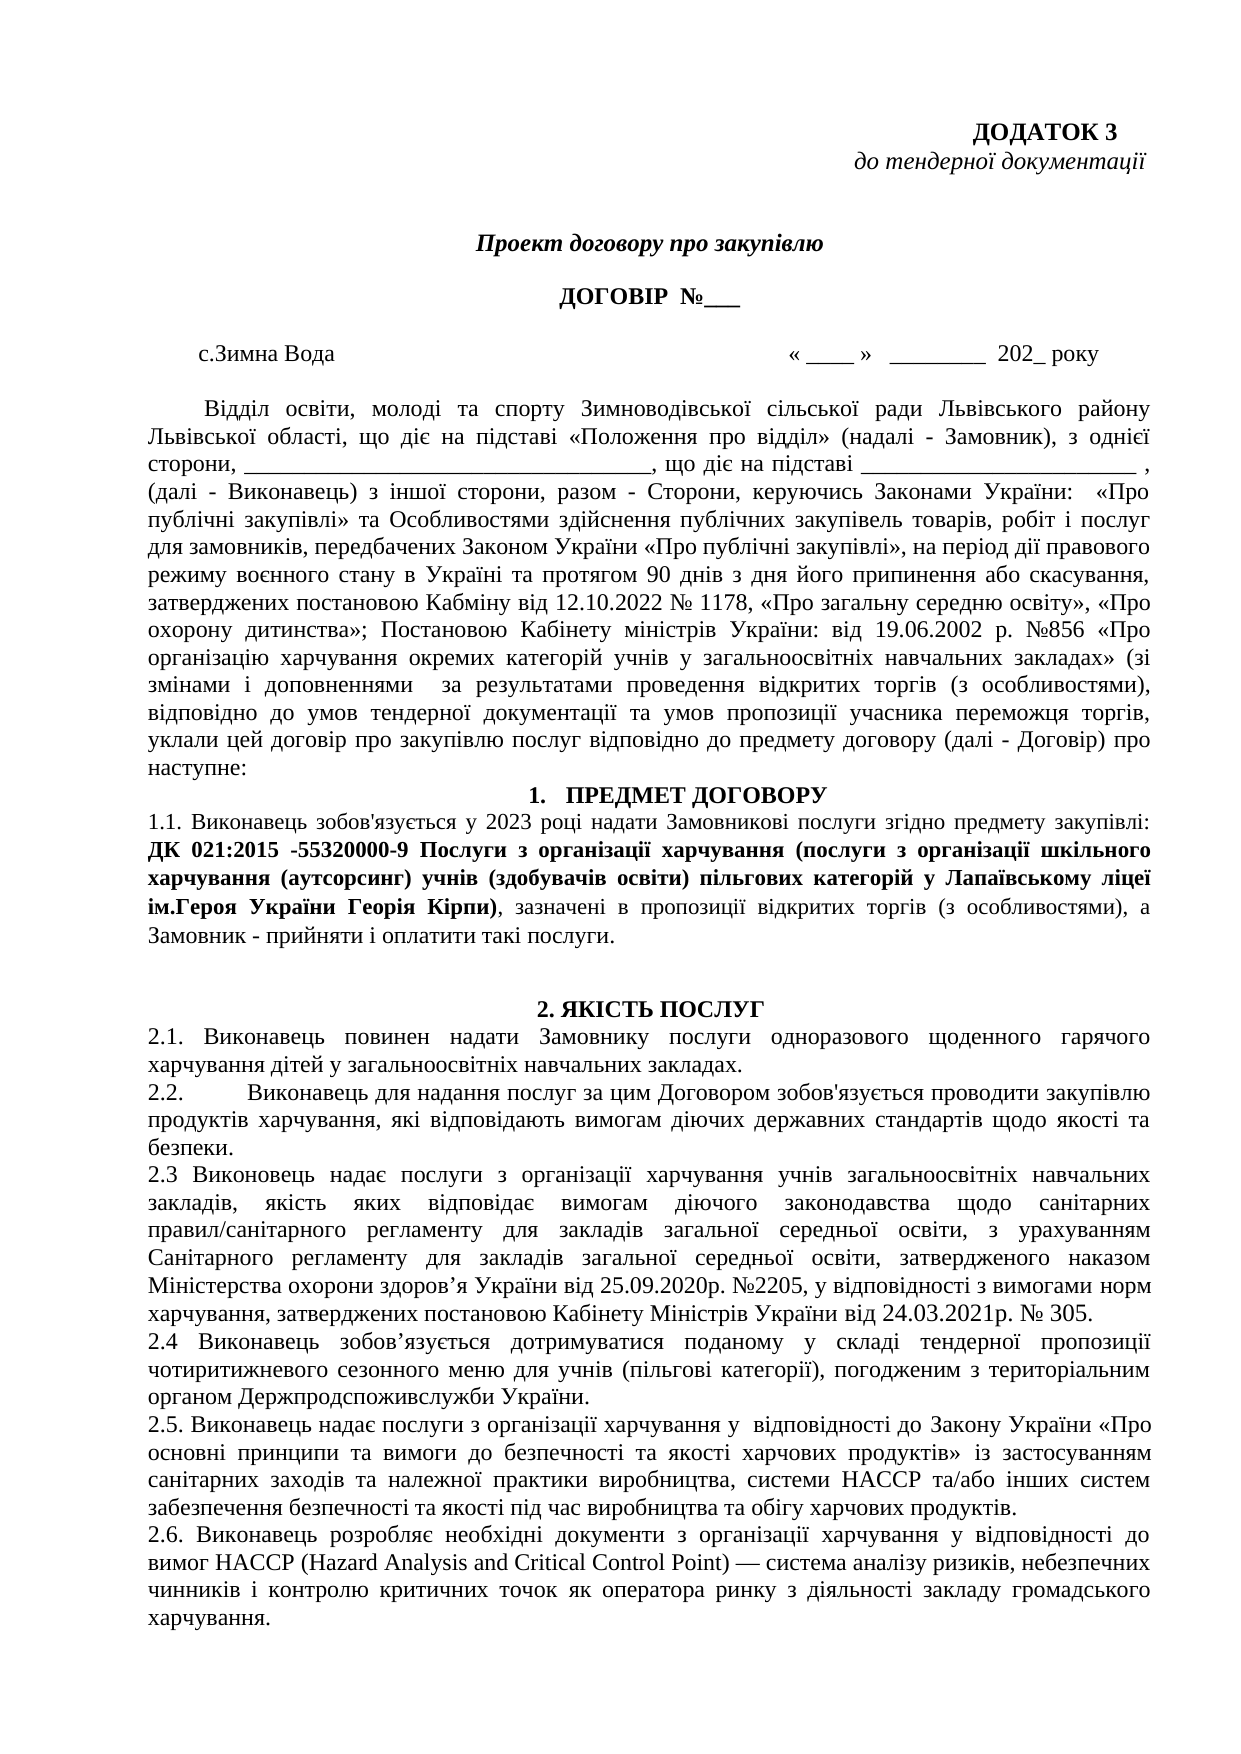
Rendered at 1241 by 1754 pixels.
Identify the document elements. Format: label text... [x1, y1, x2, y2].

text 1.1. Виконавець зобов'язується у 2023 році надати Замовникові послуги згідно предмету закупівлі: ДК 021:2015 -55320000-9 Послуги з організації харчування (послуги з організації шкільного харчування (аутсорсинг) учнів (здобувачів освіти) пільгових категорій у Лапаївському ліцеї ім.Героя України Георія Кірпи), зазначені в пропозиції відкритих торгів (з особливостями), а Замовник - прийняти і оплатити такі послуги. [148, 808, 1152, 949]
text 2.4 Виконавець зобов’язується дотримуватися поданому у складі тендерної пропозиції чотиритижневого сезонного меню для учнів (пільгові категорії), погодженим з територіальним органом Держпродспоживслужби України. [148, 1327, 1152, 1410]
list Виконавець для надання послуг за цим Договором зобов'язується проводити закупівлю продуктів харчування, які відповідають вимогам діючих державних стандартів щодо якості та безпеки. [148, 1077, 1152, 1160]
list ПРЕДМЕТ ДОГОВОРУ [204, 781, 1152, 808]
text ДОГОВІР №___ [148, 282, 1152, 310]
text 2.5. Виконавець надає послуги з організації харчування у відповідності до Закону України «Про основні принципи та вимоги до безпечності та якості харчових продуктів» із застосуванням санітарних заходів та належної практики виробництва, системи НАССР та/або інших систем забезпечення безпечності та якості під час виробництва та обігу харчових продуктів. [148, 1410, 1152, 1520]
text Проект договору про закупівлю [148, 228, 1152, 257]
text с.Зимна Вода « ____ » ________ 202_ року [148, 339, 1152, 367]
text до тендерної документації [148, 146, 1152, 175]
text Відділ освіти, молоді та спорту Зимноводівської сільської ради Львівського району Львівської області, що діє на підставі «Положення про відділ» (надалі - Замовник), з однієї сторони, __________________________________, що діє на підставі _______________________ , (далі - Виконавець) з іншої сторони, разом - Сторони, керуючись Законами України: «Про публічні закупівлі» та Особливостями здійснення публічних закупівель товарів, робіт і послуг для замовників, передбачених Законом України «Про публічні закупівлі», на період дії правового режиму воєнного стану в Україні та протягом 90 днів з дня його припинення або скасування, затверджених постановою Кабміну від 12.10.2022 № 1178, «Про загальну середню освіту», «Про охорону дитинства»; Постановою Кабінету міністрів України: від 19.06.2002 р. №856 «Про організацію харчування окремих категорій учнів у загальноосвітніх навчальних закладах» (зі змінами і доповненнями за результатами проведення відкритих торгів (з особливостями), відповідно до умов тендерної документації та умов пропозиції учасника переможця торгів, уклали цей договір про закупівлю послуг відповідно до предмету договору (далі - Договір) про наступне: [148, 394, 1152, 781]
text 2. ЯКІСТЬ ПОСЛУГ [148, 995, 1154, 1022]
text 2.6. Виконавець розробляє необхідні документи з організації харчування у відповідності до вимог HACCP (Hazard Analysis and Critical Control Point) — система аналізу ризиків, небезпечних чинників і контролю критичних точок як оператора ринку з діяльності закладу громадського харчування. [148, 1520, 1152, 1631]
text ДОДАТОК 3 [962, 117, 1152, 146]
text 2.1. Виконавець повинен надати Замовнику послуги одноразового щоденного гарячого харчування дітей у загальноосвітніх навчальних закладах. [148, 1022, 1152, 1077]
text 2.3 Виконовець надає послуги з організації харчування учнів загальноосвітніх навчальних закладів, якість яких відповідає вимогам діючого законодавства щодо санітарних правил/санітарного регламенту для закладів загальної середньої освіти, з урахуванням Санітарного регламенту для закладів загальної середньої освіти, затвердженого наказом Міністерства охорони здоров’я України від 25.09.2020р. №2205, у відповідності з вимогами норм харчування, затверджених постановою Кабінету Міністрів України від 24.03.2021р. № 305. [148, 1160, 1152, 1327]
